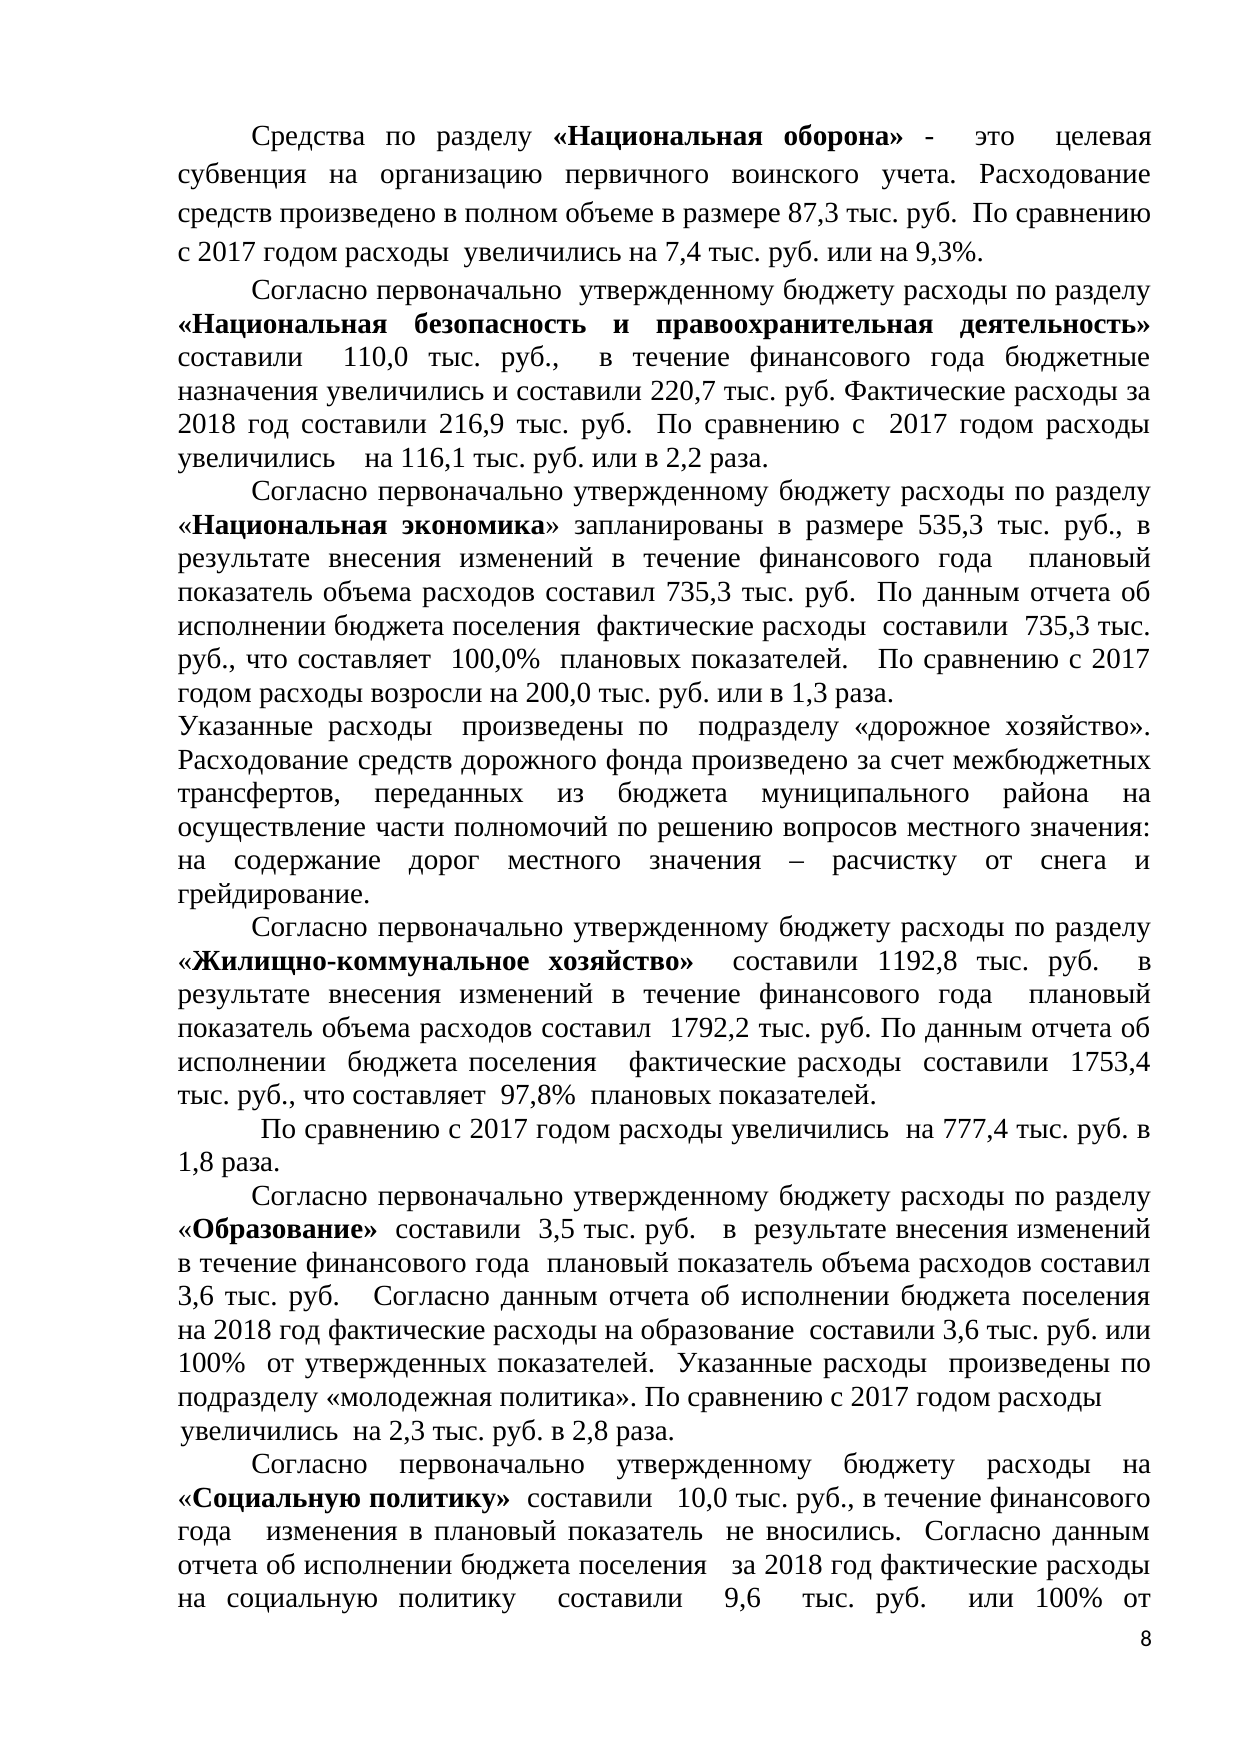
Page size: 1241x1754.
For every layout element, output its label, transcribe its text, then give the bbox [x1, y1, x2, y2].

text Средства по разделу «Национальная оборона» - это целевая субвенция на организацию первичного воинского учета. Расходование средств произведено в полном объеме в размере 87,3 тыс. руб. По сравнению с 2017 годом расходы увеличились на 7,4 тыс. руб. или на 9,3%. [177, 118, 1152, 267]
text По сравнению с 2017 годом расходы увеличились на 777,4 тыс. руб. в 1,8 раза. [177, 1111, 1152, 1178]
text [177, 1446, 1152, 1614]
text Согласно первоначально утвержденному бюджету расходы по разделу «Образование» составили 3,5 тыс. руб. в результате внесения изменений в течение финансового года плановый показатель объема расходов составил 3,6 тыс. руб. Согласно данным отчета об исполнении бюджета поселения на 2018 год фактические расходы на образование составили 3,6 тыс. руб. или 100% от утвержденных показателей. Указанные расходы произведены по подразделу «молодежная политика». По сравнению с 2017 годом расходы [177, 1178, 1152, 1413]
text Согласно первоначально утвержденному бюджету расходы по разделу «Жилищно-коммунальное хозяйство» составили 1192,8 тыс. руб. в результате внесения изменений в течение финансового года плановый показатель объема расходов составил 1792,2 тыс. руб. По данным отчета об исполнении бюджета поселения фактические расходы составили 1753,4 тыс. руб., что составляет 97,8% плановых показателей. [177, 909, 1152, 1111]
text Указанные расходы произведены по подразделу «дорожное хозяйство». Расходование средств дорожного фонда произведено за счет межбюджетных трансфертов, переданных из бюджета муниципального района на осуществление части полномочий по решению вопросов местного значения: на содержание дорог местного значения – расчистку от снега и грейдирование. [177, 708, 1152, 909]
text Согласно первоначально утвержденному бюджету расходы по разделу «Национальная безопасность и правоохранительная деятельность» составили 110,0 тыс. руб., в течение финансового года бюджетные назначения увеличились и составили 220,7 тыс. руб. Фактические расходы за 2018 год составили 216,9 тыс. руб. По сравнению с 2017 годом расходы увеличились на 116,1 тыс. руб. или в 2,2 раза. [177, 272, 1152, 473]
text Согласно первоначально утвержденному бюджету расходы по разделу «Национальная экономика» запланированы в размере 535,3 тыс. руб., в результате внесения изменений в течение финансового года плановый показатель объема расходов составил 735,3 тыс. руб. По данным отчета об исполнении бюджета поселения фактические расходы составили 735,3 тыс. руб., что составляет 100,0% плановых показателей. По сравнению с 2017 годом расходы возросли на 200,0 тыс. руб. или в 1,3 раза. [177, 473, 1152, 708]
text увеличились на 2,3 тыс. руб. в 2,8 раза. [106, 1413, 1152, 1446]
